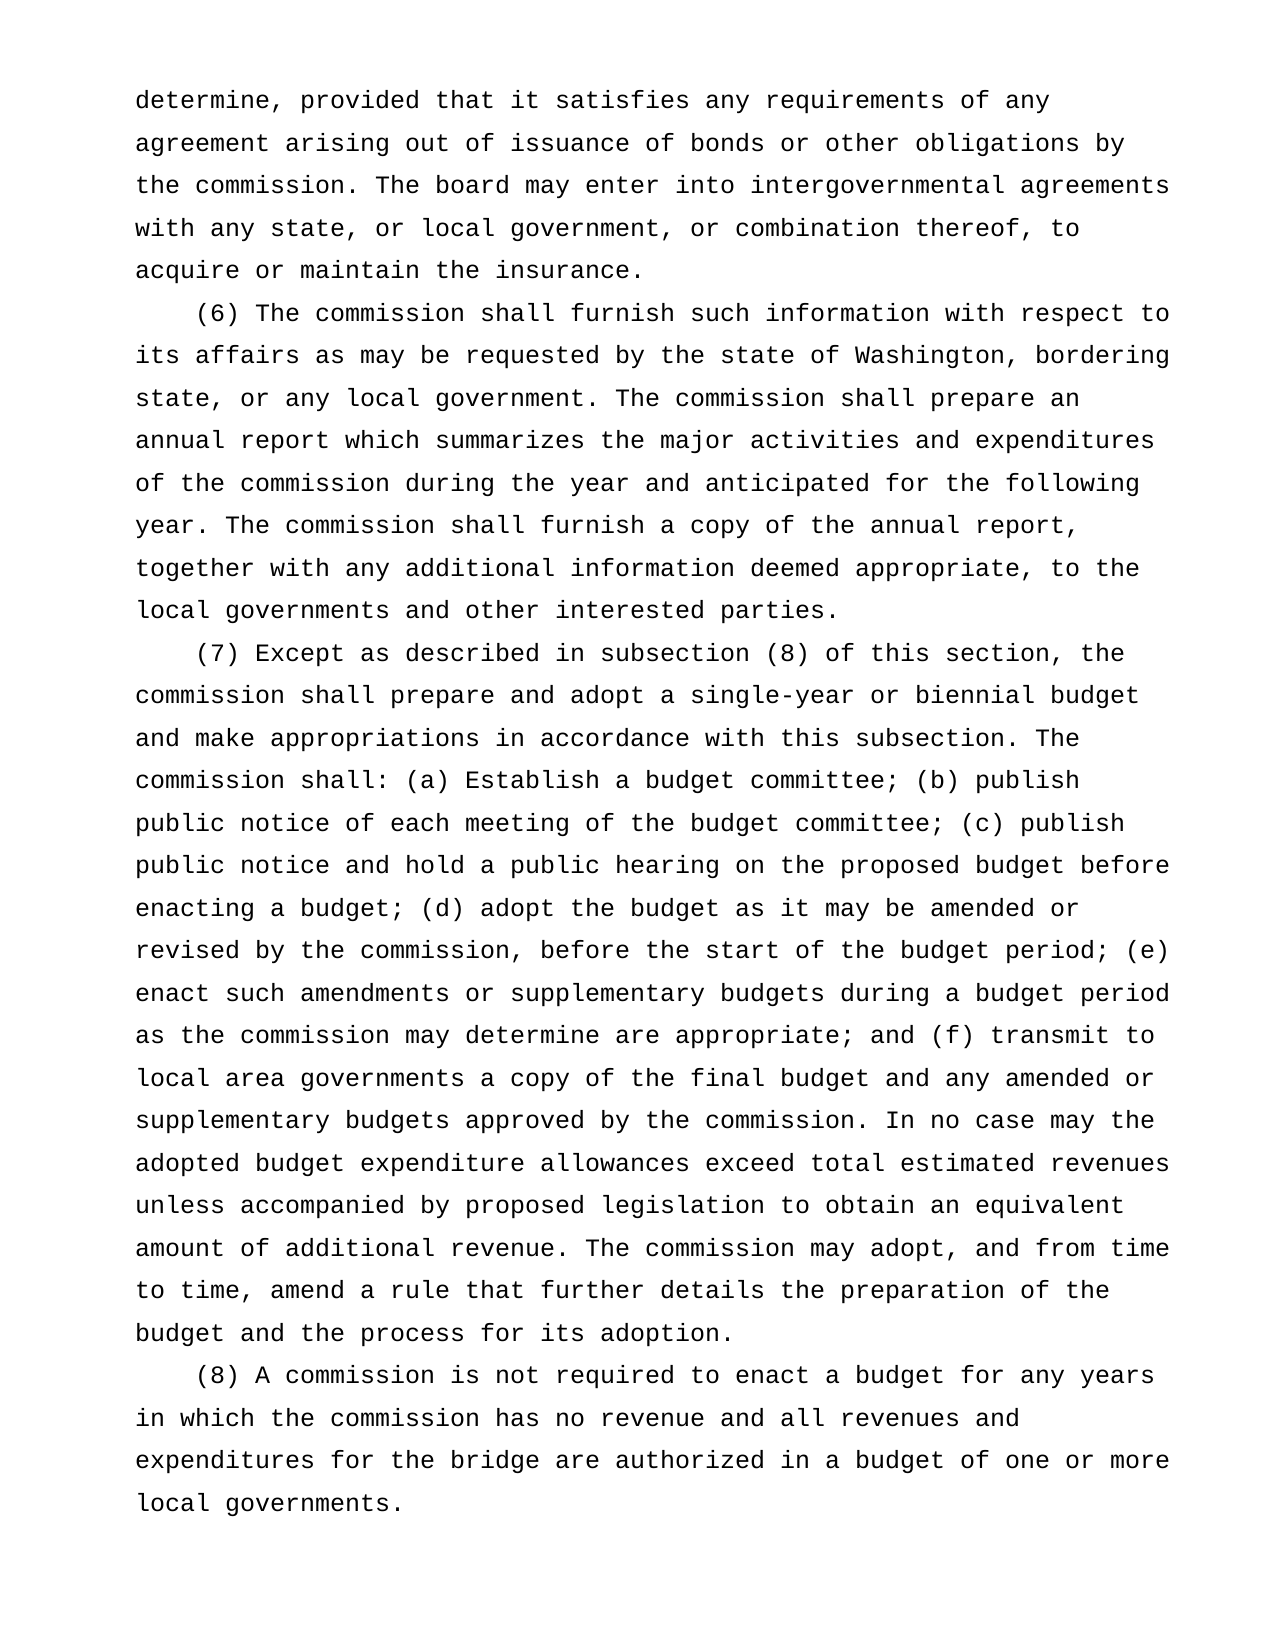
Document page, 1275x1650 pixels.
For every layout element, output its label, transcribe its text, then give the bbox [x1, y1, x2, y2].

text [135, 75, 1170, 287]
text (6) The commission shall furnish such information with respect to its affairs as may be requested by the state of Washington, bordering state, or any local government. The commission shall prepare an annual report which summarizes the major activities and expenditures of the commission during the year and anticipated for the following year. The commission shall furnish a copy of the annual report, together with any additional information deemed appropriate, to the local governments and other interested parties. [135, 287, 1170, 627]
text (8) A commission is not required to enact a budget for any years in which the commission has no revenue and all revenues and expenditures for the bridge are authorized in a budget of one or more local governments. [135, 1350, 1170, 1520]
text (7) Except as described in subsection (8) of this section, the commission shall prepare and adopt a single-year or biennial budget and make appropriations in accordance with this subsection. The commission shall: (a) Establish a budget committee; (b) publish public notice of each meeting of the budget committee; (c) publish public notice and hold a public hearing on the proposed budget before enacting a budget; (d) adopt the budget as it may be amended or revised by the commission, before the start of the budget period; (e) enact such amendments or supplementary budgets during a budget period as the commission may determine are appropriate; and (f) transmit to local area governments a copy of the final budget and any amended or supplementary budgets approved by the commission. In no case may the adopted budget expenditure allowances exceed total estimated revenues unless accompanied by proposed legislation to obtain an equivalent amount of additional revenue. The commission may adopt, and from time to time, amend a rule that further details the preparation of the budget and the process for its adoption. [135, 627, 1170, 1350]
